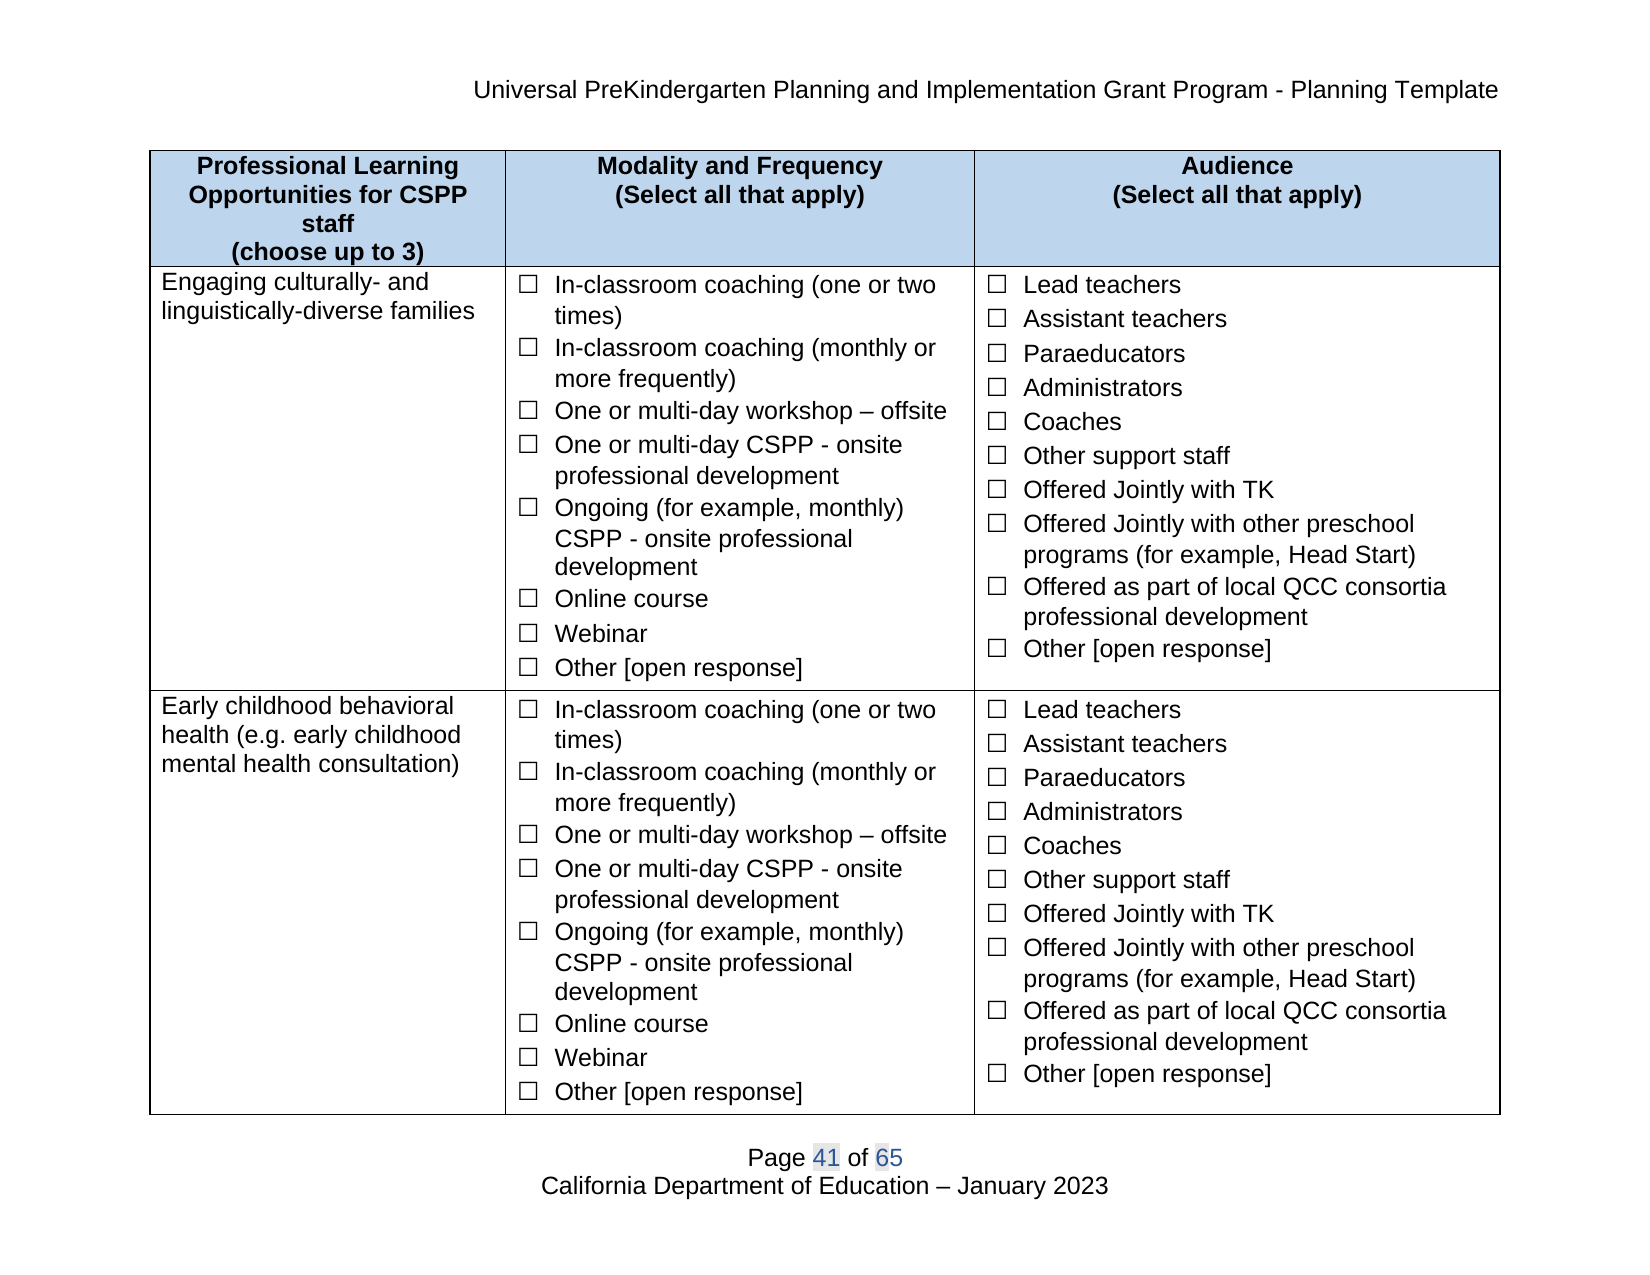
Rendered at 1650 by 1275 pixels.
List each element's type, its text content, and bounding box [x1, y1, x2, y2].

table_header Audience (Select all that apply) [975, 151, 1499, 266]
table_cell Early childhood behavioral health (e.g. early childhood mental health consultation) [151, 691, 505, 1114]
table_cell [506, 267, 974, 690]
table_cell Engaging culturally- and linguistically-diverse families [151, 267, 505, 690]
table_header Modality and Frequency (Select all that apply) [506, 151, 974, 266]
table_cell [975, 267, 1499, 690]
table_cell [975, 691, 1499, 1114]
table_header Professional Learning Opportunities for CSPP staff (choose up to 3) [151, 151, 505, 266]
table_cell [506, 691, 974, 1114]
